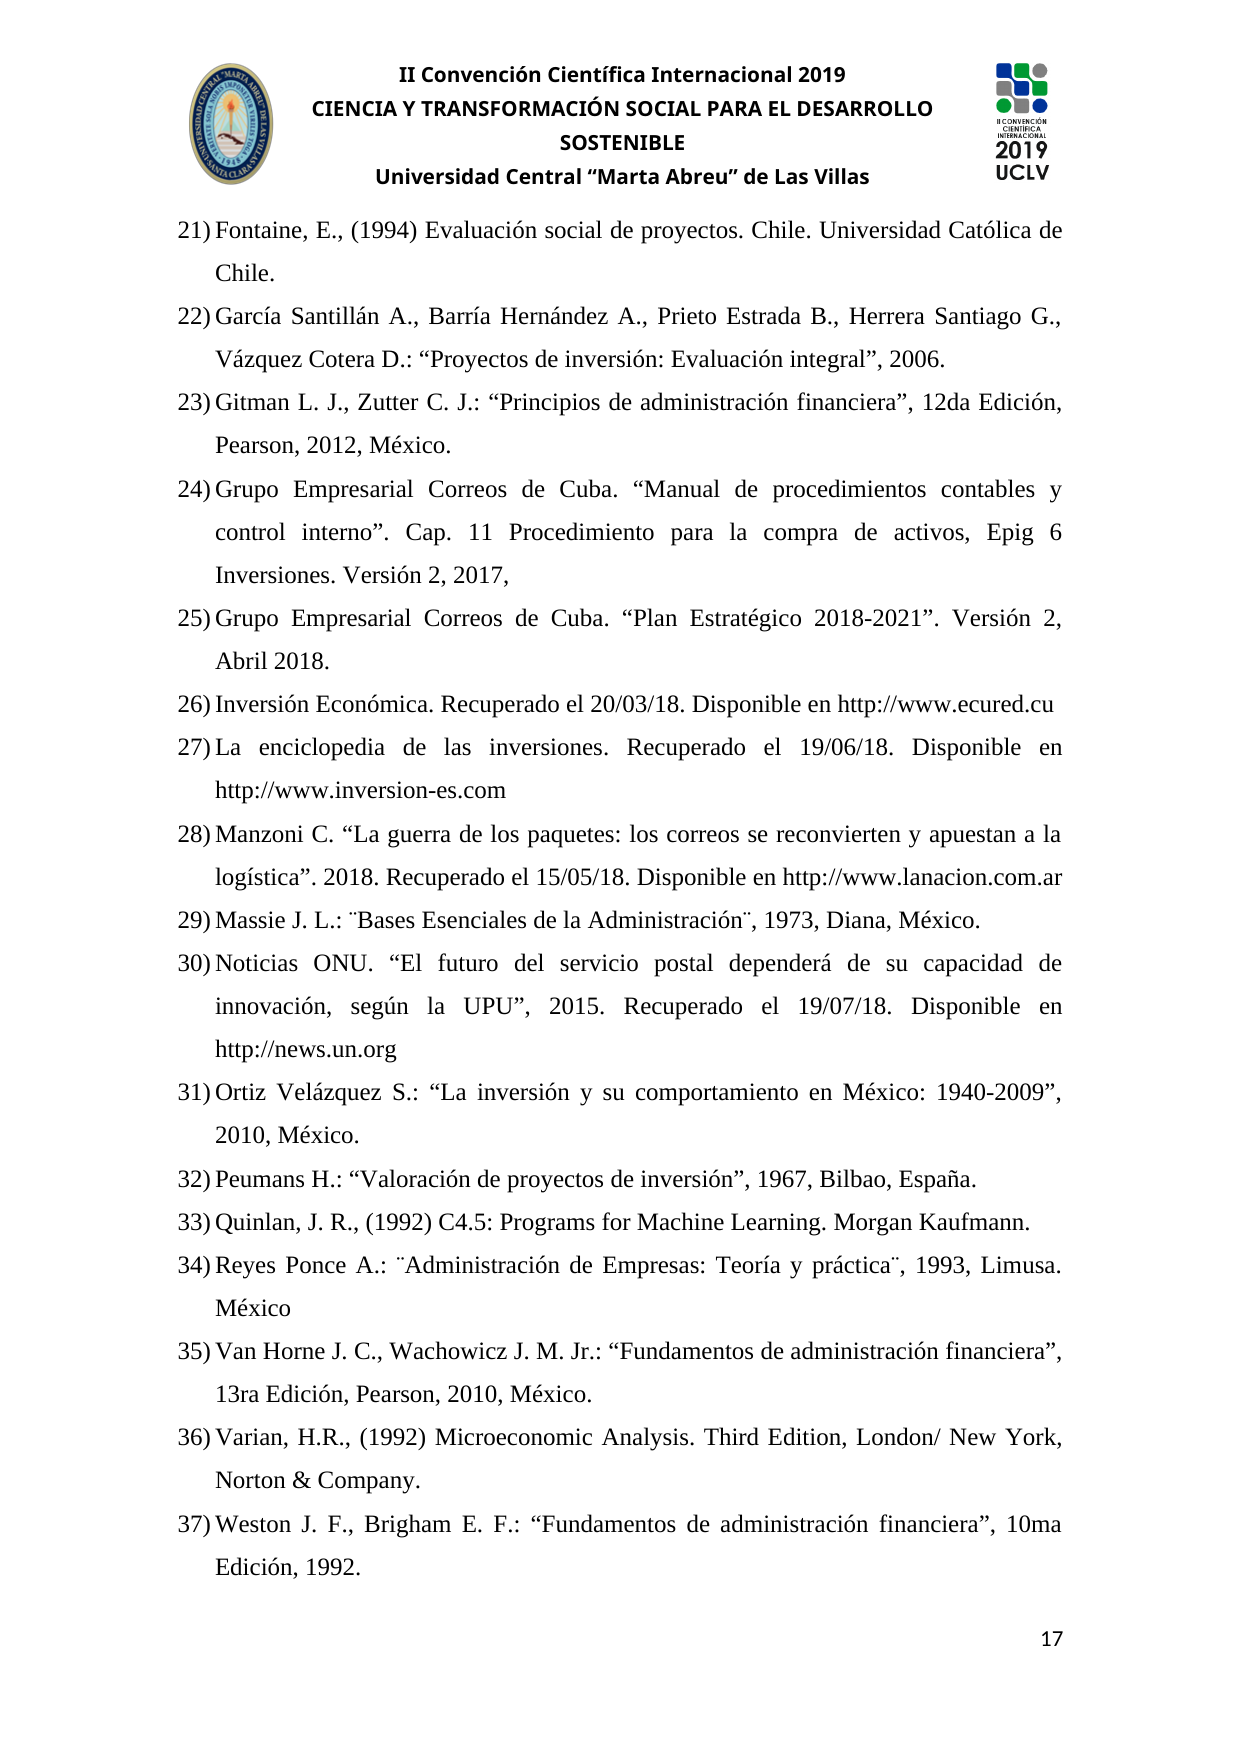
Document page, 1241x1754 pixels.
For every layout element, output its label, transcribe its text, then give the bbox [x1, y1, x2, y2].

list Gitman L. J., Zutter C. J.: “Principios de administración financiera”, 12da Edición, Pearson, 2012, México. [177, 387, 1063, 459]
list Quinlan, J. R., (1992) C4.5: Programs for Machine Learning. Morgan Kaufmann. [177, 1207, 1063, 1236]
list Fontaine, E., (1994) Evaluación social de proyectos. Chile. Universidad Católica de Chile. [177, 215, 1063, 287]
list Massie J. L.: ¨Bases Esenciales de la Administración¨, 1973, Diana, México. [177, 905, 1063, 934]
list La enciclopedia de las inversiones. Recuperado el 19/06/18. Disponible en http://www.inversion-es.com [177, 732, 1063, 804]
list Grupo Empresarial Correos de Cuba. “Manual de procedimientos contables y control interno”. Cap. 11 Procedimiento para la compra de activos, Epig 6 Inversiones. Versión 2, 2017, [177, 474, 1063, 589]
list Ortiz Velázquez S.: “La inversión y su comportamiento en México: 1940-2009”, 2010, México. [177, 1077, 1063, 1149]
list Weston J. F., Brigham E. F.: “Fundamentos de administración financiera”, 10ma Edición, 1992. [177, 1509, 1063, 1581]
list García Santillán A., Barría Hernández A., Prieto Estrada B., Herrera Santiago G., Vázquez Cotera D.: “Proyectos de inversión: Evaluación integral”, 2006. [177, 301, 1063, 373]
list Reyes Ponce A.: ¨Administración de Empresas: Teoría y práctica¨, 1993, Limusa. México [177, 1250, 1063, 1322]
list Inversión Económica. Recuperado el 20/03/18. Disponible en http://www.ecured.cu [177, 689, 1063, 718]
list Manzoni C. “La guerra de los paquetes: los correos se reconvierten y apuestan a la logística”. 2018. Recuperado el 15/05/18. Disponible en http://www.lanacion.com.ar [177, 819, 1063, 891]
list Noticias ONU. “El futuro del servicio postal dependerá de su capacidad de innovación, según la UPU”, 2015. Recuperado el 19/07/18. Disponible en http://news.un.org [177, 948, 1063, 1063]
list Grupo Empresarial Correos de Cuba. “Plan Estratégico 2018-2021”. Versión 2, Abril 2018. [177, 603, 1063, 675]
list Varian, H.R., (1992) Microeconomic Analysis. Third Edition, London/ New York, Norton & Company. [177, 1422, 1063, 1494]
picture [993, 60, 1052, 183]
list Van Horne J. C., Wachowicz J. M. Jr.: “Fundamentos de administración financiera”, 13ra Edición, Pearson, 2010, México. [177, 1336, 1063, 1408]
picture [188, 62, 274, 186]
list Peumans H.: “Valoración de proyectos de inversión”, 1967, Bilbao, España. [177, 1164, 1063, 1192]
